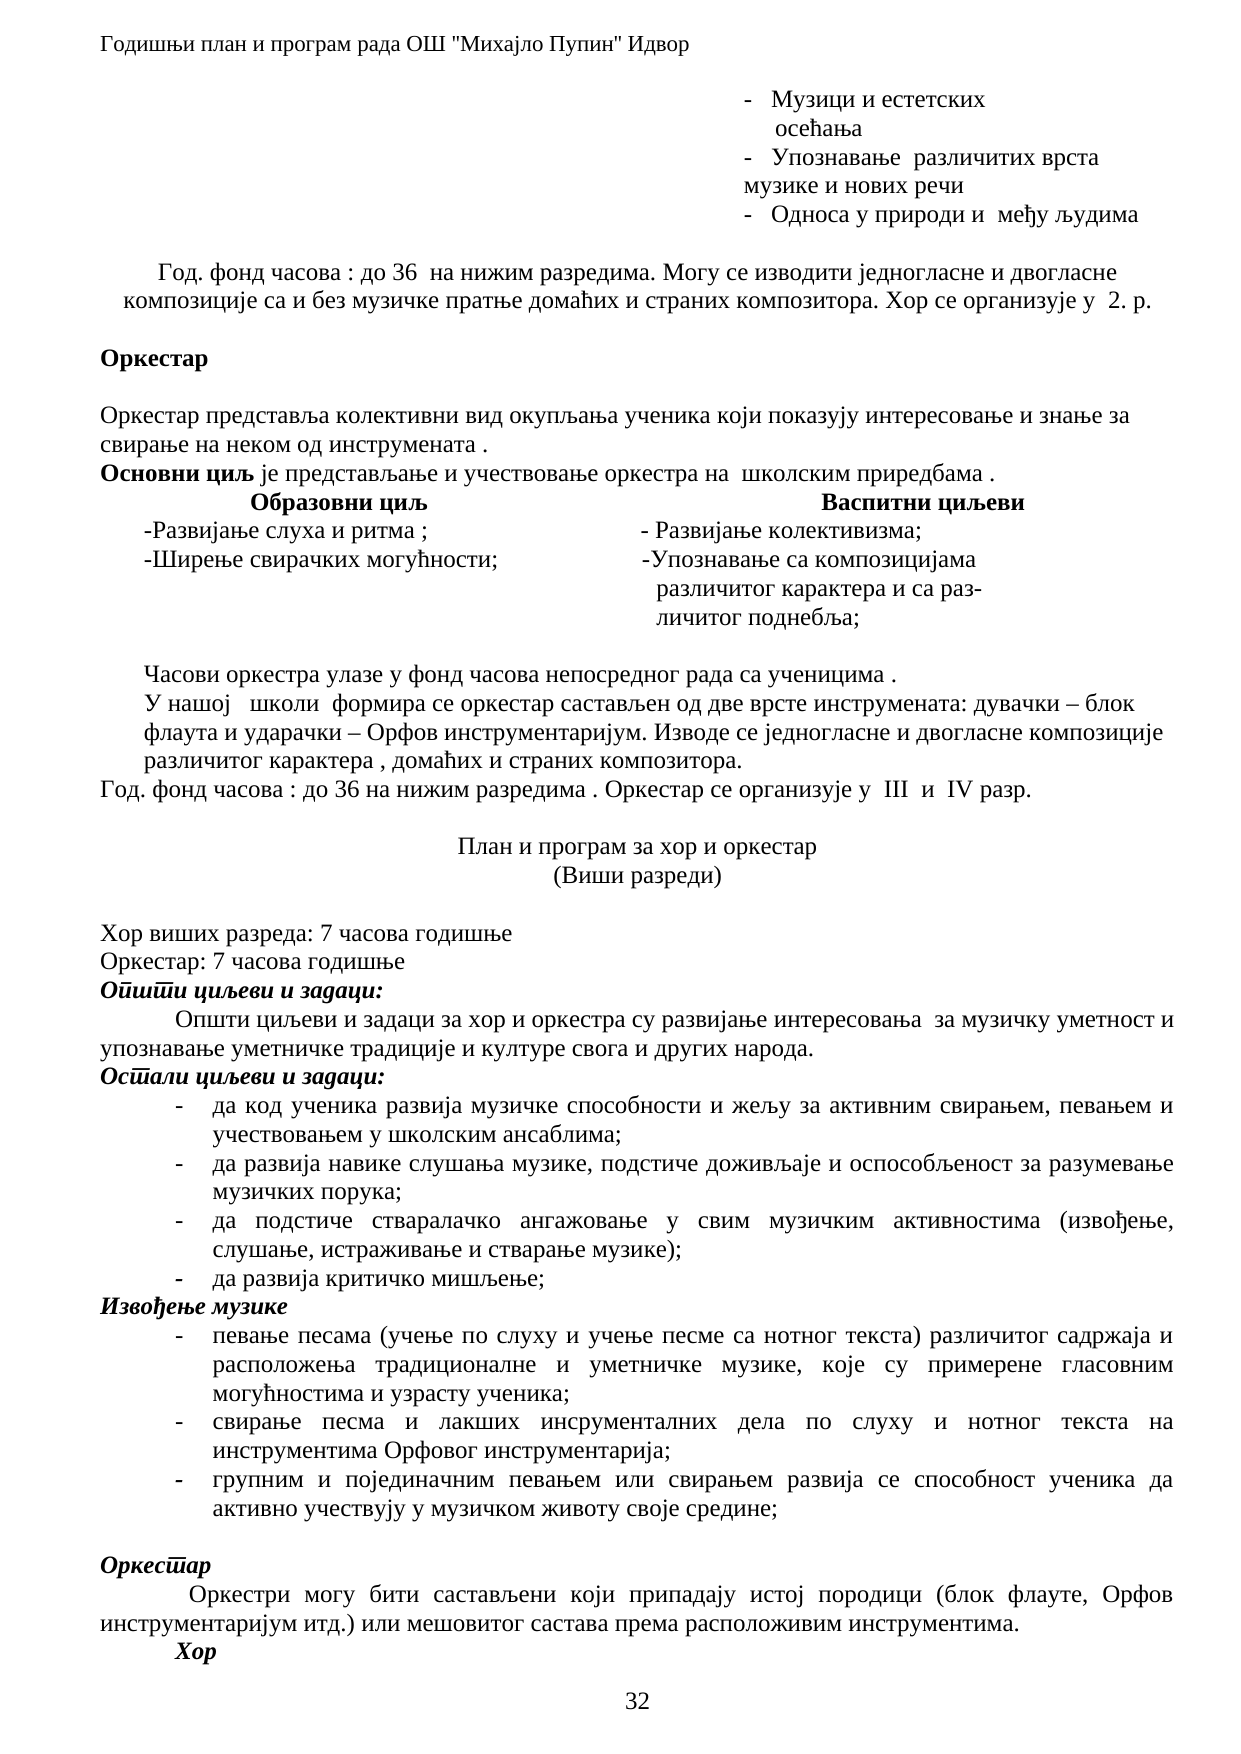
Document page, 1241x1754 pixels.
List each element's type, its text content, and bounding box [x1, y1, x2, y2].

text План и програм за хор и оркестар [100, 831, 1175, 860]
text Часови оркестра улазе у фонд часова непосредног рада са ученицима . [144, 659, 1175, 688]
text различитог карактера и са раз- [144, 573, 1175, 602]
text Год. фонд часова : до 36 на нижим разредима . Оркестар се организује у III и IV разр. [100, 774, 1175, 803]
text - Упознавање различитих врста музике и нових речи [744, 142, 1175, 199]
text Основни циљ је представљање и учествовање оркестра на школским приредбама . [100, 458, 1175, 487]
list певање песама (учење по слуху и учење песме са нотног текста) различитог садржаја и расположења традиционалне и уметничке музике, које су примерене гласовним могућностима и узрасту ученика; [175, 1320, 1175, 1406]
text - Односа у природи и међу људима [744, 199, 1175, 228]
text Оркестар [100, 1550, 1175, 1579]
text Образовни циљ Васпитни циљеви [100, 487, 1175, 516]
text - Музици и естетских [737, 84, 1175, 113]
text Оркестар [100, 343, 1175, 372]
text Оркестар: 7 часова годишње [100, 946, 1175, 975]
text осећања [737, 113, 1175, 142]
text -Ширење свирачких могућности; -Упознавање са композицијама [144, 544, 1175, 573]
text У нашој школи формира се оркестар састављен од две врсте инструмената: дувачки – блок флаута и ударачки – Орфов инструментаријум. Изводе се једногласне и двогласне композиције различитог карактера , домаћих и страних композитора. [144, 688, 1175, 774]
text Општи циљеви и задаци за хор и оркестра су развијање интересовања за музичку уметност и упознавање уметничке традиције и културе свога и других народа. [100, 1004, 1175, 1061]
text -Развијање слуха и ритма ; - Развијање колективизма; [144, 516, 1175, 544]
list да развија навике слушања музике, подстиче доживљаје и оспособљеност за разумевање музичких порука; [175, 1148, 1175, 1205]
list групним и појединачним певањем или свирањем развија се способност ученика да активно учествују у музичком животу своје средине; [175, 1464, 1175, 1521]
text Оркестри могу бити састављени који припадају истој породици (блок флауте, Орфов инструментаријум итд.) или мешовитог састава према расположивим инструментима. [100, 1579, 1175, 1636]
list да код ученика развија музичке способности и жељу за активним свирањем, певањем и учествовањем у школским ансаблима; [175, 1090, 1175, 1148]
text Општи циљеви и задаци: [100, 975, 1175, 1004]
list свирање песма и лакших инсрументалних дела по слуху и нотног текста на инструментима Орфовог инструментарија; [175, 1406, 1175, 1464]
list да подстиче стваралачко ангажовање у свим музичким активностима (извођење, слушање, истраживање и стварање музике); [175, 1205, 1175, 1263]
text (Виши разреди) [100, 860, 1175, 889]
text Извођење музике [100, 1291, 1175, 1320]
text Год. фонд часова : до 36 на нижим разредима. Могу се изводити једногласне и двогласне композиције са и без музичке пратње домаћих и страних композитора. Хор се организује у 2. р. [100, 257, 1175, 314]
text Хор виших разреда: 7 часова годишње [100, 918, 1175, 946]
text Остали циљеви и задаци: [100, 1061, 1175, 1090]
list да развија критичко мишљење; [175, 1263, 1175, 1291]
text Оркестар представља колективни вид окупљања ученика који показују интересовање и знање за свирање на неком од инструмената . [100, 401, 1175, 458]
text личитог поднебља; [144, 602, 1175, 631]
text Хор [175, 1636, 1175, 1665]
